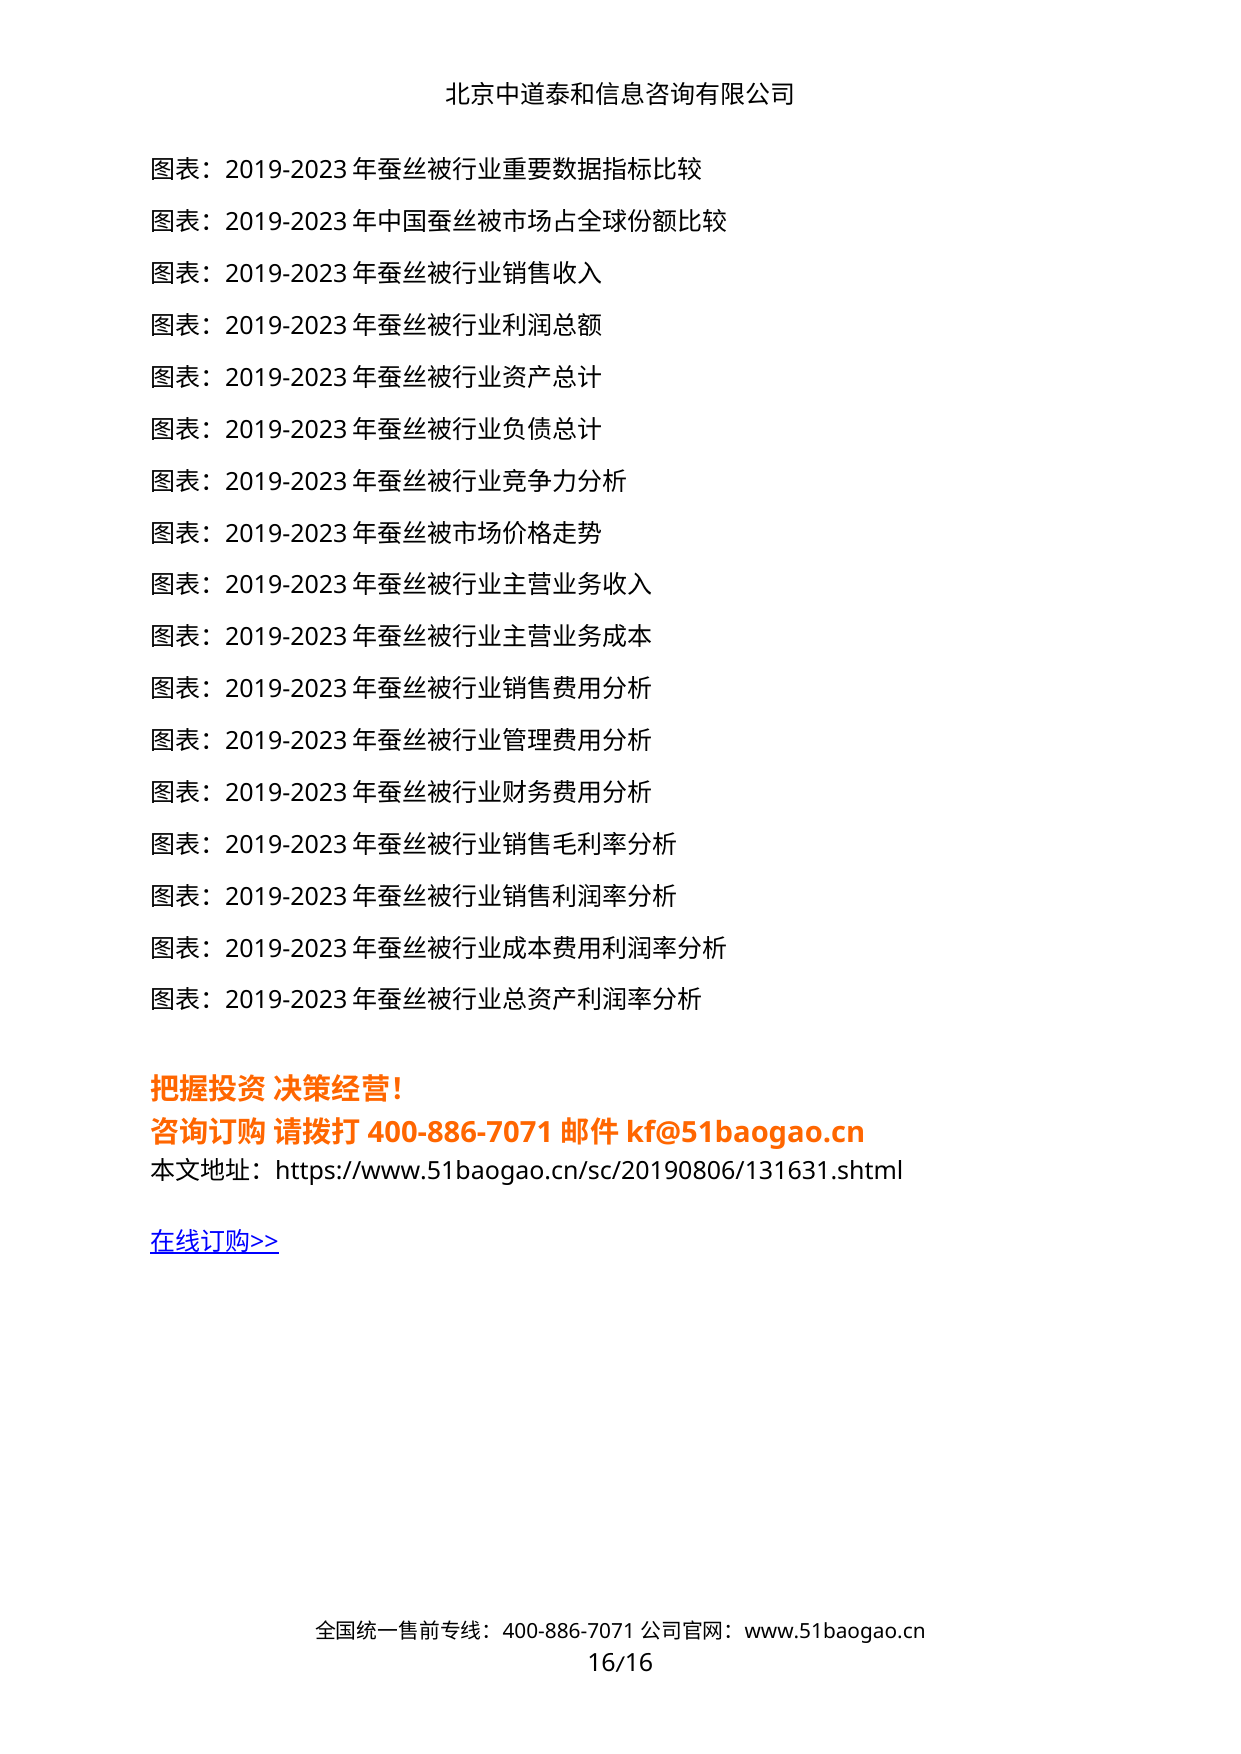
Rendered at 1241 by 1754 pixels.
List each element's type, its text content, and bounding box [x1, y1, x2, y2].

text 图表：2019-2023年蚕丝被行业销售毛利率分析 [150, 824, 1090, 861]
text 图表：2019-2023年蚕丝被行业管理费用分析 [150, 721, 1090, 757]
text 图表：2019-2023年蚕丝被行业总资产利润率分析 [150, 980, 1090, 1016]
text 图表：2019-2023年蚕丝被行业竞争力分析 [150, 461, 1090, 497]
text 图表：2019-2023年蚕丝被行业负债总计 [150, 409, 1090, 446]
text 图表：2019-2023年蚕丝被行业重要数据指标比较 [150, 150, 1090, 186]
text 图表：2019-2023年中国蚕丝被市场占全球份额比较 [150, 202, 1090, 238]
text 图表：2019-2023年蚕丝被行业主营业务成本 [150, 617, 1090, 653]
text 图表：2019-2023年蚕丝被行业成本费用利润率分析 [150, 928, 1090, 964]
text 在线订购>> [150, 1187, 1090, 1257]
text 图表：2019-2023年蚕丝被市场价格走势 [150, 513, 1090, 549]
text 图表：2019-2023年蚕丝被行业资产总计 [150, 357, 1090, 394]
text 图表：2019-2023年蚕丝被行业财务费用分析 [150, 772, 1090, 809]
text 图表：2019-2023年蚕丝被行业销售收入 [150, 254, 1090, 290]
text 图表：2019-2023年蚕丝被行业主营业务收入 [150, 565, 1090, 601]
text 图表：2019-2023年蚕丝被行业销售费用分析 [150, 669, 1090, 705]
text 图表：2019-2023年蚕丝被行业利润总额 [150, 306, 1090, 342]
text 图表：2019-2023年蚕丝被行业销售利润率分析 [150, 876, 1090, 912]
text 把握投资 决策经营！咨询订购 请拨打 400-886-7071 邮件 kf@51baogao.cn本文地址：https://www.51baogao.cn/sc/20190806/131631.shtml [150, 1032, 1090, 1187]
